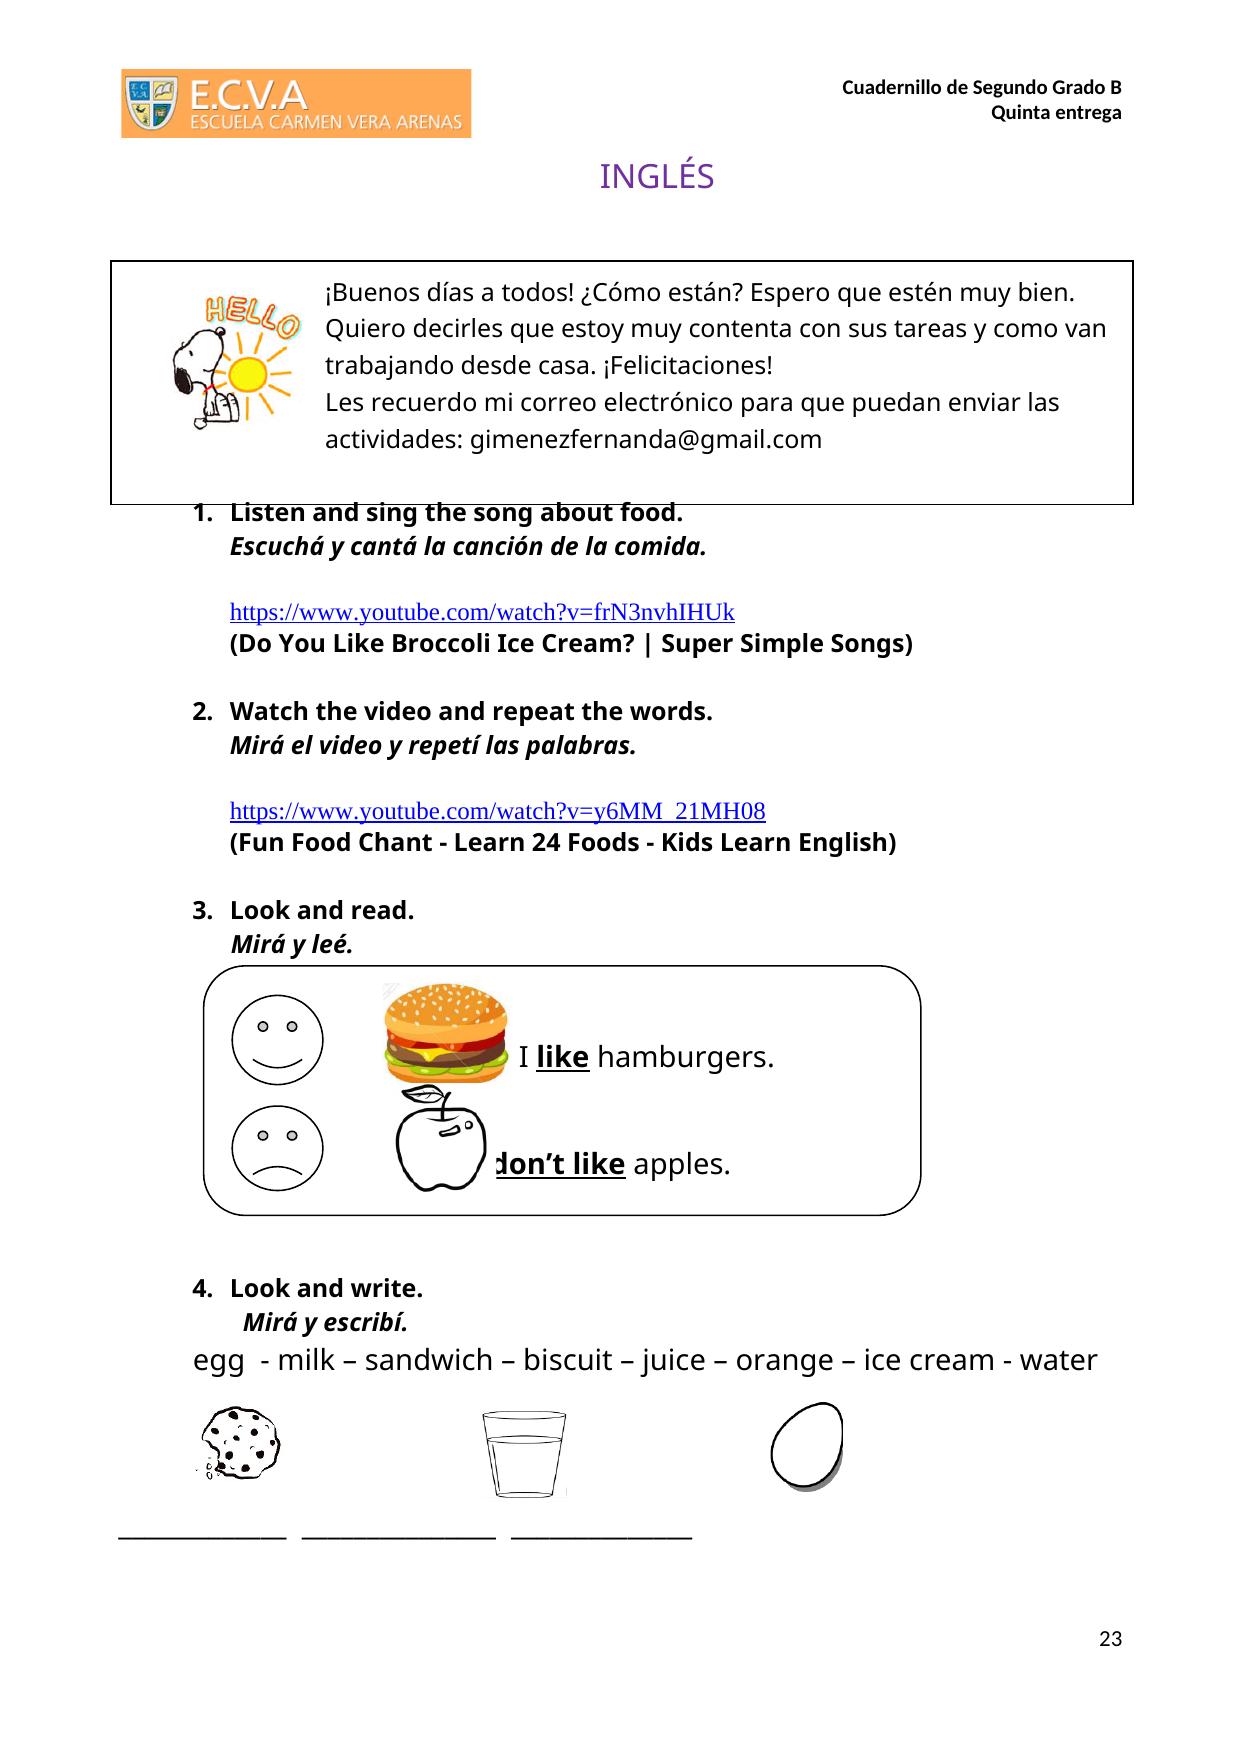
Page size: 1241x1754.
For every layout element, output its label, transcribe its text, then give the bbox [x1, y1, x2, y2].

picture [482, 1398, 567, 1498]
text I like hamburgers. [510, 1037, 1122, 1076]
picture [382, 975, 510, 1193]
picture [195, 1402, 288, 1485]
picture [163, 290, 306, 434]
text ¡Buenos días a todos! ¿Cómo están? Espero que estén muy bien. [325, 274, 1122, 308]
text I like hamburgers. [118, 1037, 248, 1076]
text I don’t like apples. [118, 1143, 249, 1183]
text Escuchá y cantá la canción de la comida. [229, 529, 1122, 563]
text Les recuerdo mi correo electrónico para que puedan enviar las actividades: gimenezfernanda@gmail.com [325, 384, 1122, 455]
list Look and read. [192, 893, 1122, 927]
text I like hamburgers. [307, 1037, 382, 1076]
text INGLÉS [118, 153, 1122, 198]
list Listen and sing the song about food. [192, 495, 1122, 529]
text https://www.youtube.com/watch?v=frN3nvhIHUk [229, 597, 1122, 626]
text (Do You Like Broccoli Ice Cream? | Super Simple Songs) [229, 626, 1122, 660]
list Look and write. [192, 1271, 1122, 1305]
text Quiero decirles que estoy muy contenta con sus tareas y como van trabajando desde casa. ¡Felicitaciones! [325, 311, 1122, 382]
picture [121, 69, 472, 138]
text Mirá el video y repetí las palabras. [229, 728, 1122, 762]
picture [770, 1402, 843, 1492]
text Mirá y escribí. [229, 1305, 1122, 1339]
text I don’t like apples. [497, 1143, 1122, 1183]
text Mirá y leé. [231, 927, 1122, 961]
text (Fun Food Chant - Learn 24 Foods - Kids Learn English) [229, 825, 1122, 859]
text I don’t like apples. [307, 1143, 382, 1183]
text https://www.youtube.com/watch?v=y6MM_21MH08 [229, 796, 1122, 825]
list Watch the video and repeat the words. [192, 694, 1122, 728]
text egg - milk – sandwich – biscuit – juice – orange – ice cream - water [118, 1339, 1122, 1378]
text _____________ _______________ ______________ [118, 1505, 1122, 1544]
